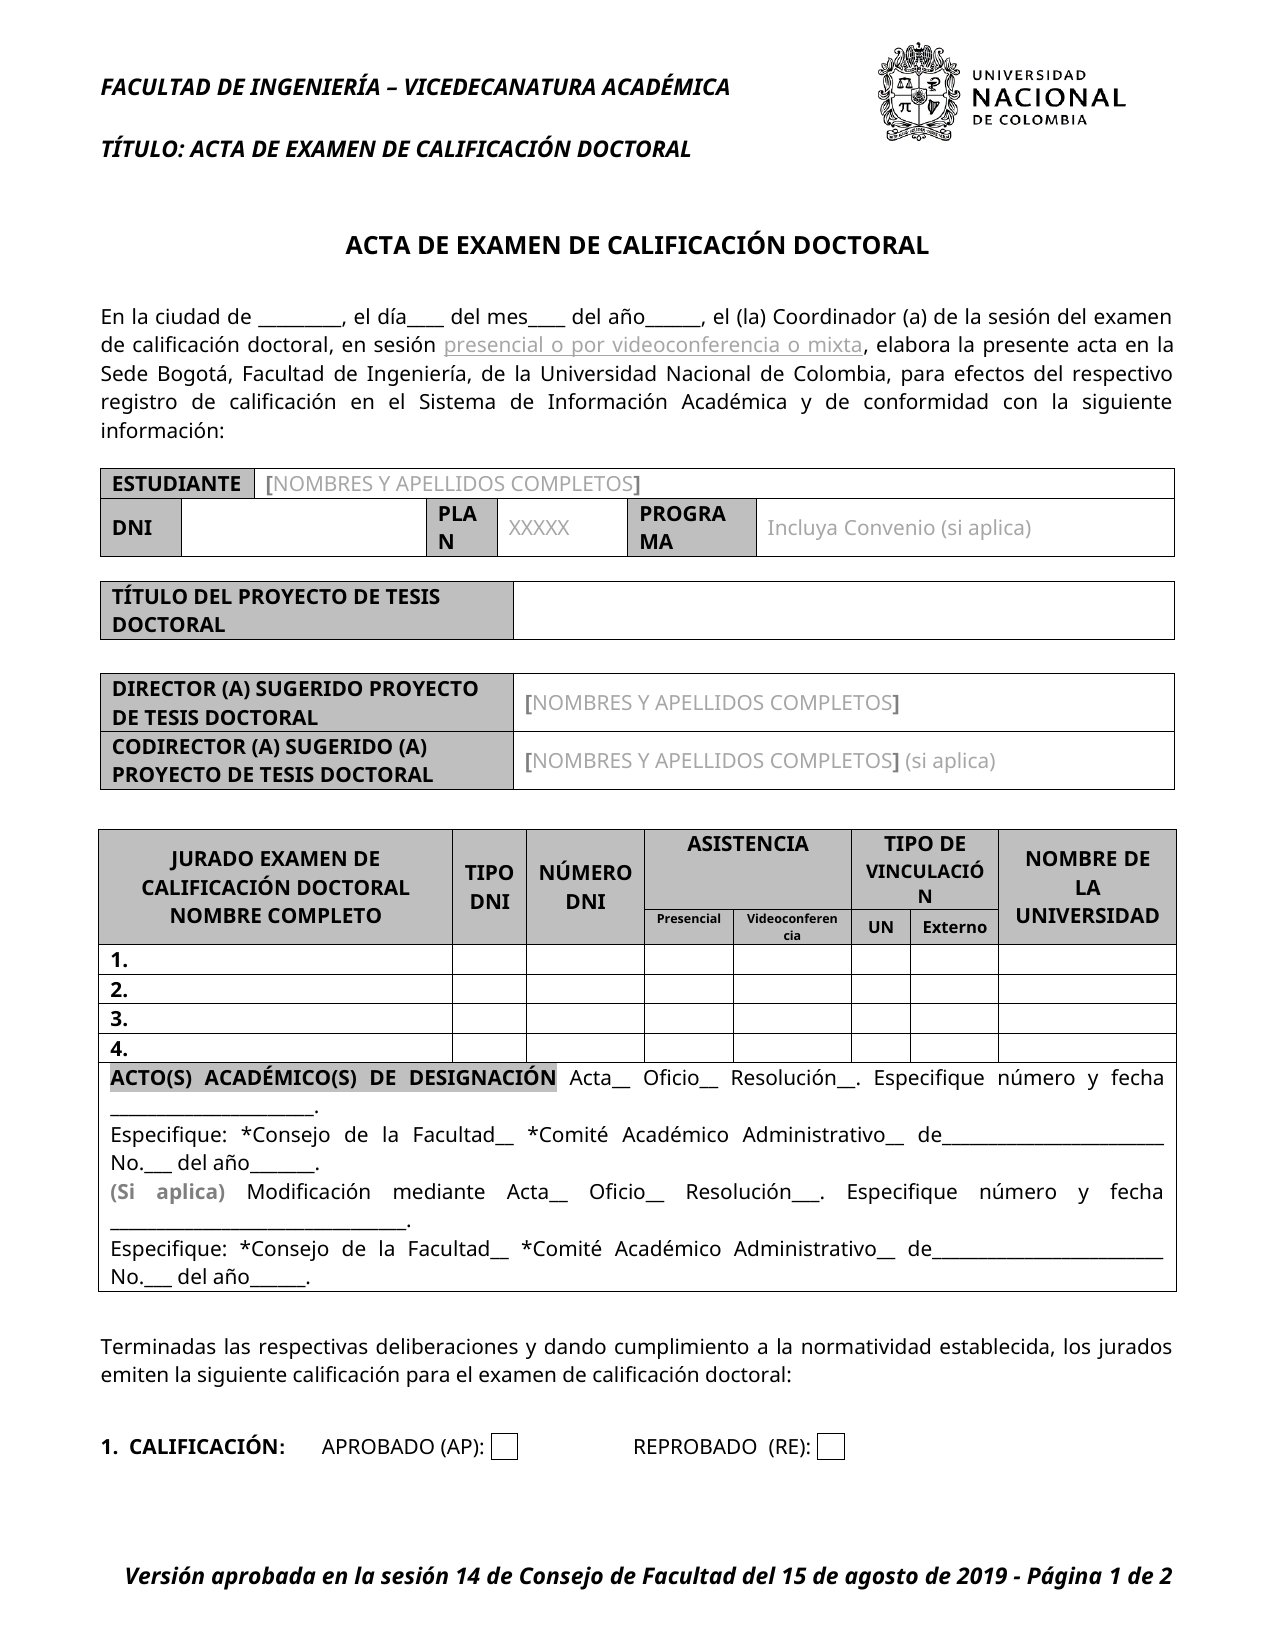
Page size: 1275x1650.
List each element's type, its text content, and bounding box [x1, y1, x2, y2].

table_cell [527, 945, 644, 974]
table_header NOMBRE DE LA UNIVERSIDAD [999, 830, 1176, 944]
table_header JURADO EXAMEN DE CALIFICACIÓN DOCTORAL NOMBRE COMPLETO [99, 830, 452, 944]
table_cell [453, 1034, 526, 1062]
table_cell [852, 1034, 910, 1062]
table_cell [911, 1034, 998, 1062]
table_header NÚMERO DNI [527, 830, 644, 944]
table_cell [645, 1034, 733, 1062]
table_header [NOMBRES Y APELLIDOS COMPLETOS] [255, 469, 1174, 498]
table_cell [453, 1004, 526, 1033]
table_cell [852, 975, 910, 1003]
table_cell Incluya Convenio (si aplica) [757, 499, 1174, 556]
table_cell 1. [99, 945, 452, 974]
table_cell [182, 499, 426, 556]
table_cell [999, 1004, 1176, 1033]
text ACTA DE EXAMEN DE CALIFICACIÓN DOCTORAL [100, 227, 1174, 261]
table_cell [911, 1004, 998, 1033]
table_cell [NOMBRES Y APELLIDOS COMPLETOS] (si aplica) [514, 732, 1174, 789]
table_cell [999, 945, 1176, 974]
table_cell [527, 1004, 644, 1033]
table_cell Presencial [645, 910, 733, 944]
table_cell DNI [101, 499, 181, 556]
table_header TIPO DE VINCULACIÓN [852, 830, 998, 909]
table_header DIRECTOR (A) SUGERIDO PROYECTO DE TESIS DOCTORAL [101, 674, 513, 731]
table_header TIPO DNI [453, 830, 526, 944]
table_cell 4. [99, 1034, 452, 1062]
table_cell ACTO(S) ACADÉMICO(S) DE DESIGNACIÓN Acta__ Oficio__ Resolución__. Especifique número y fecha ______________________. Especifique: *Consejo de la Facultad__ *Comité Académico Administrativo__ de________________________ No.___ del año_______. (Si aplica) Modificación mediante Acta__ Oficio__ Resolución___. Especifique número y fecha ________________________________. Especifique: *Consejo de la Facultad__ *Comité Académico Administrativo__ de_________________________ No.___ del año______. [99, 1063, 1176, 1291]
table_cell [999, 1034, 1176, 1062]
table_cell CODIRECTOR (A) SUGERIDO (A) PROYECTO DE TESIS DOCTORAL [101, 732, 513, 789]
table_cell [999, 975, 1176, 1003]
table_cell [734, 975, 851, 1003]
table_cell [527, 1034, 644, 1062]
table_cell [852, 945, 910, 974]
table_header ESTUDIANTE [101, 469, 254, 498]
table_cell [453, 945, 526, 974]
table_cell [734, 945, 851, 974]
table_cell 2. [99, 975, 452, 1003]
table_cell [911, 945, 998, 974]
table_cell [645, 945, 733, 974]
table_cell Externo [911, 910, 998, 944]
table_header [NOMBRES Y APELLIDOS COMPLETOS] [514, 674, 1174, 731]
table_cell [527, 975, 644, 1003]
table_cell XXXXX [498, 499, 627, 556]
table_cell [734, 1004, 851, 1033]
table_cell Videoconferencia [734, 910, 851, 944]
table_header [514, 582, 1174, 639]
table_cell PLAN [427, 499, 497, 556]
table_cell [734, 1034, 851, 1062]
table_header ASISTENCIA [645, 830, 851, 909]
text Terminadas las respectivas deliberaciones y dando cumplimiento a la normatividad establecida, los jurados emiten la siguiente calificación para el examen de calificación doctoral: [100, 1332, 1174, 1389]
table_cell [852, 1004, 910, 1033]
table_cell [645, 1004, 733, 1033]
table_cell 3. [99, 1004, 452, 1033]
table_cell [453, 975, 526, 1003]
table_cell PROGRAMA [628, 499, 756, 556]
text En la ciudad de _________, el día____ del mes____ del año______, el (la) Coordinador (a) de la sesión del examen de calificación doctoral, en sesión presencial o por videoconferencia o mixta, elabora la presente acta en la Sede Bogotá, Facultad de Ingeniería, de la Universidad Nacional de Colombia, para efectos del respectivo registro de calificación en el Sistema de Información Académica y de conformidad con la siguiente información: [100, 302, 1174, 444]
table_cell [645, 975, 733, 1003]
table_cell [911, 975, 998, 1003]
text 1. CALIFICACIÓN: APROBADO (AP): REPROBADO (RE): [100, 1432, 1174, 1460]
table_cell UN [852, 910, 910, 944]
picture [851, 17, 1152, 165]
table_header TÍTULO DEL PROYECTO DE TESIS DOCTORAL [101, 582, 513, 639]
